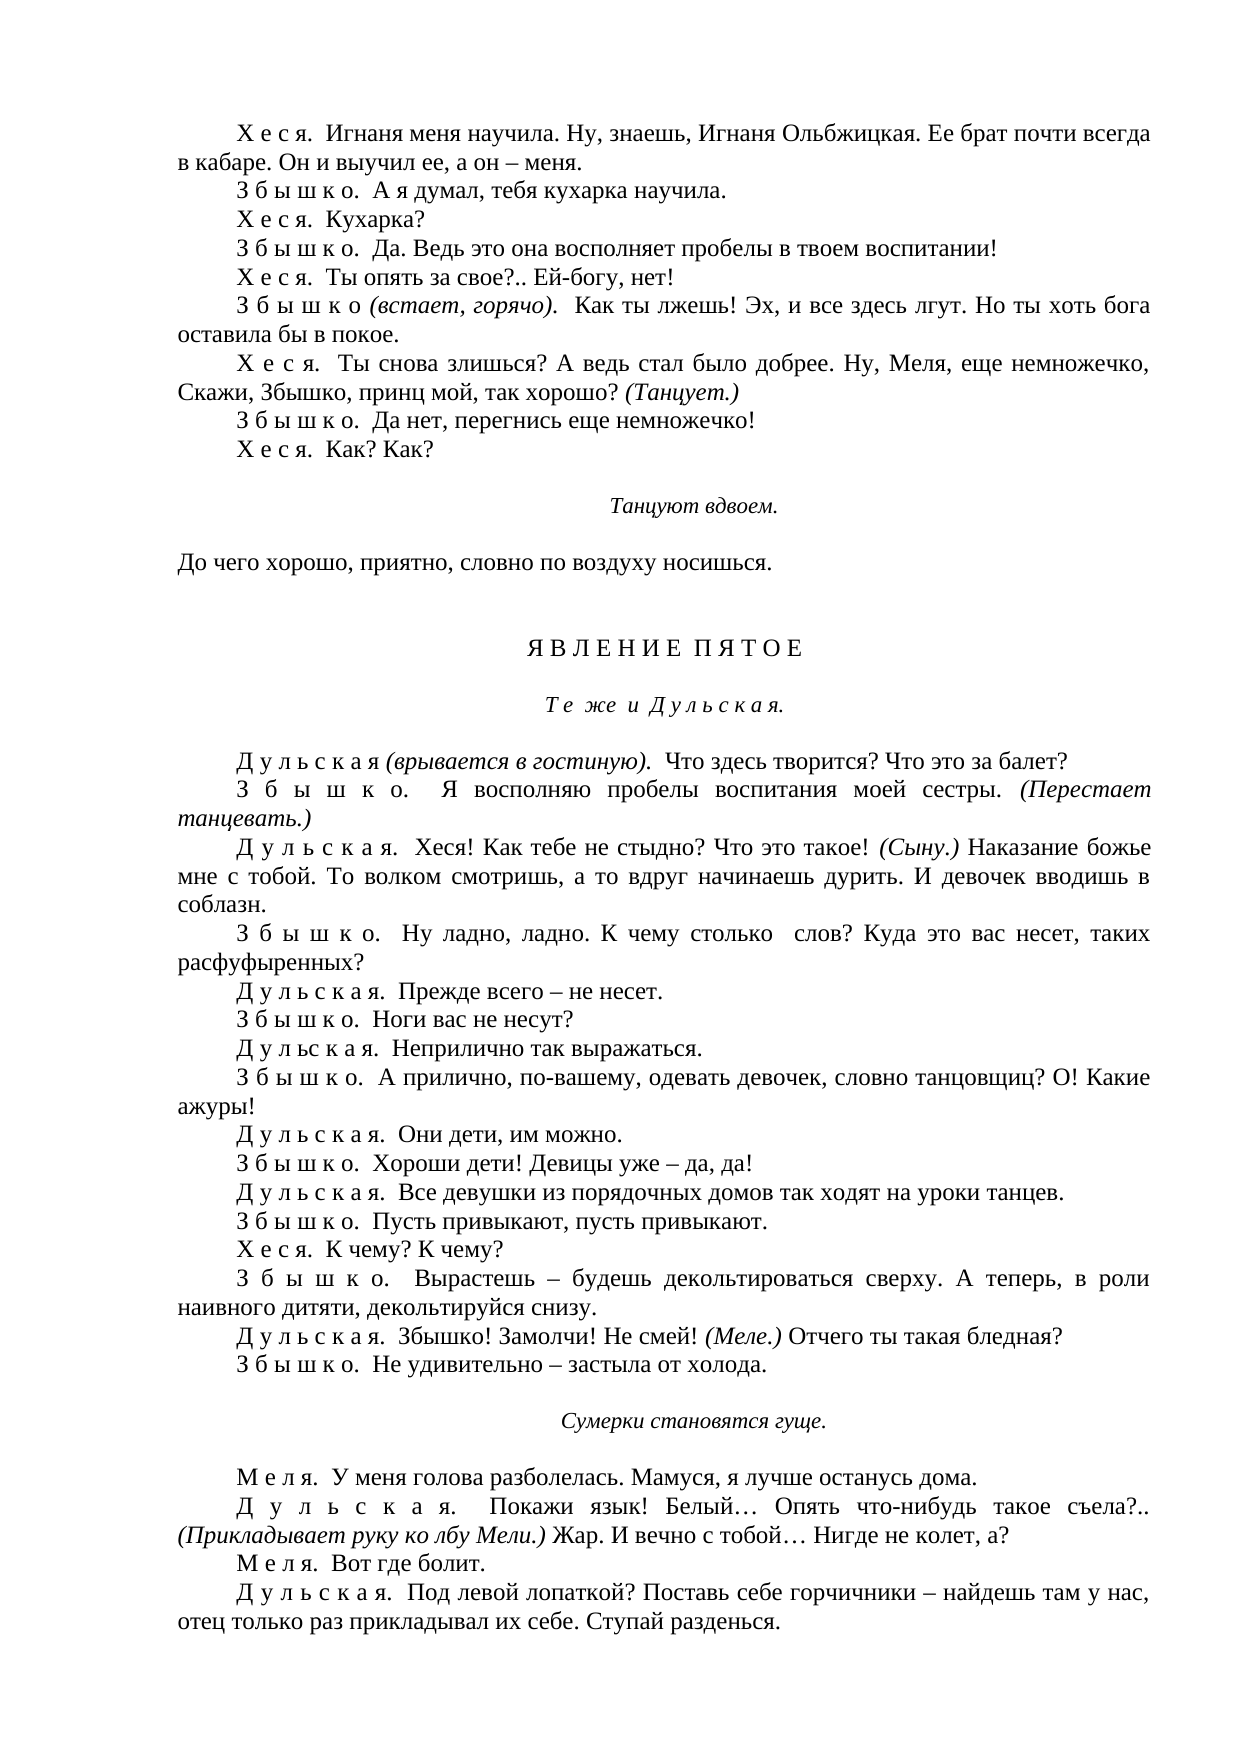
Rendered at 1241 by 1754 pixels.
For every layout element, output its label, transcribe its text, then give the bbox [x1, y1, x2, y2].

text М е л я. У меня голова разболелась. Мамуся, я лучше останусь дома. [177, 1462, 1152, 1491]
text Х е с я. Игнаня меня научила. Ну, знаешь, Игнаня Ольбжицкая. Ее брат почти всегда в кабаре. Он и выучил ее, а он – меня. [177, 118, 1152, 176]
text Д у л ь с к а я. Збышко! Замолчи! Не смей! (Меле.) Отчего ты такая бледная? [177, 1321, 1152, 1349]
text З б ы ш к о. А я думал, тебя кухарка научила. [177, 176, 1152, 204]
text Сумерки становятся гуще. [177, 1407, 1152, 1433]
text До чего хорошо, приятно, словно по воздуху носишься. [177, 547, 1152, 576]
text З б ы ш к о. Я восполняю пробелы воспитания моей сестры. (Перестает танцевать.) [177, 774, 1152, 832]
text З б ы ш к о. Ноги вас не несут? [177, 1004, 1152, 1033]
text Танцуют вдвоем. [177, 492, 1152, 518]
text Д у л ь с к а я. Хеся! Как тебе не стыдно? Что это такое! (Сыну.) Наказание божье мне с тобой. То волком смотришь, а то вдруг начинаешь дурить. И девочек вводишь в соблазн. [177, 832, 1152, 918]
text Х е с я. Ты опять за свое?.. Ей-богу, нет! [177, 262, 1152, 291]
text Х е с я. К чему? К чему? [177, 1234, 1152, 1263]
text Д у л ь с к а я. Под левой лопаткой? Поставь себе горчичники – найдешь там у нас, отец только раз прикладывал их себе. Ступай разденься. [177, 1577, 1152, 1635]
text Д у л ь с к а я. Покажи язык! Белый… Опять что-нибудь такое съела?.. (Прикладывает руку ко лбу Мели.) Жар. И вечно с тобой… Нигде не колет, а? [177, 1491, 1152, 1548]
text З б ы ш к о. Да. Ведь это она восполняет пробелы в твоем воспитании! [177, 233, 1152, 262]
text З б ы ш к о. А прилично, по-вашему, одевать девочек, словно танцовщиц? О! Какие ажуры! [177, 1062, 1152, 1119]
text Д у л ь с к а я. Они дети, им можно. [177, 1119, 1152, 1148]
text З б ы ш к о. Не удивительно – застыла от холода. [177, 1349, 1152, 1378]
text М е л я. Вот где болит. [177, 1548, 1152, 1577]
text З б ы ш к о. Хороши дети! Девицы уже – да, да! [177, 1148, 1152, 1177]
text З б ы ш к о. Ну ладно, ладно. К чему столько слов? Куда это вас несет, таких расфуфыренных? [177, 918, 1152, 976]
text З б ы ш к о. Пусть привыкают, пусть привыкают. [177, 1206, 1152, 1234]
text Д у л ьс к а я. Неприлично так выражаться. [177, 1033, 1152, 1062]
text Д у л ь с к а я. Все девушки из порядочных домов так ходят на уроки танцев. [177, 1177, 1152, 1206]
text Х е с я. Как? Как? [177, 434, 1152, 463]
text З б ы ш к о. Да нет, перегнись еще немножечко! [177, 406, 1152, 434]
text Х е с я. Ты снова злишься? А ведь стал было добрее. Ну, Меля, еще немножечко, Скажи, Збышко, принц мой, так хорошо? (Танцует.) [177, 348, 1152, 406]
text Д у л ь с к а я (врывается в гостиную). Что здесь творится? Что это за балет? [177, 746, 1152, 774]
text Т е же и Д у л ь с к а я. [177, 691, 1152, 717]
text Х е с я. Кухарка? [177, 204, 1152, 233]
text З б ы ш к о. Вырастешь – будешь декольтироваться сверху. А теперь, в роли наивного дитяти, декольтируйся снизу. [177, 1263, 1152, 1321]
text Д у л ь с к а я. Прежде всего – не несет. [177, 976, 1152, 1004]
text Я В Л Е Н И Е П Я Т О Е [177, 633, 1152, 662]
text З б ы ш к о (встает, горячо). Как ты лжешь! Эх, и все здесь лгут. Но ты хоть бога оставила бы в покое. [177, 291, 1152, 348]
